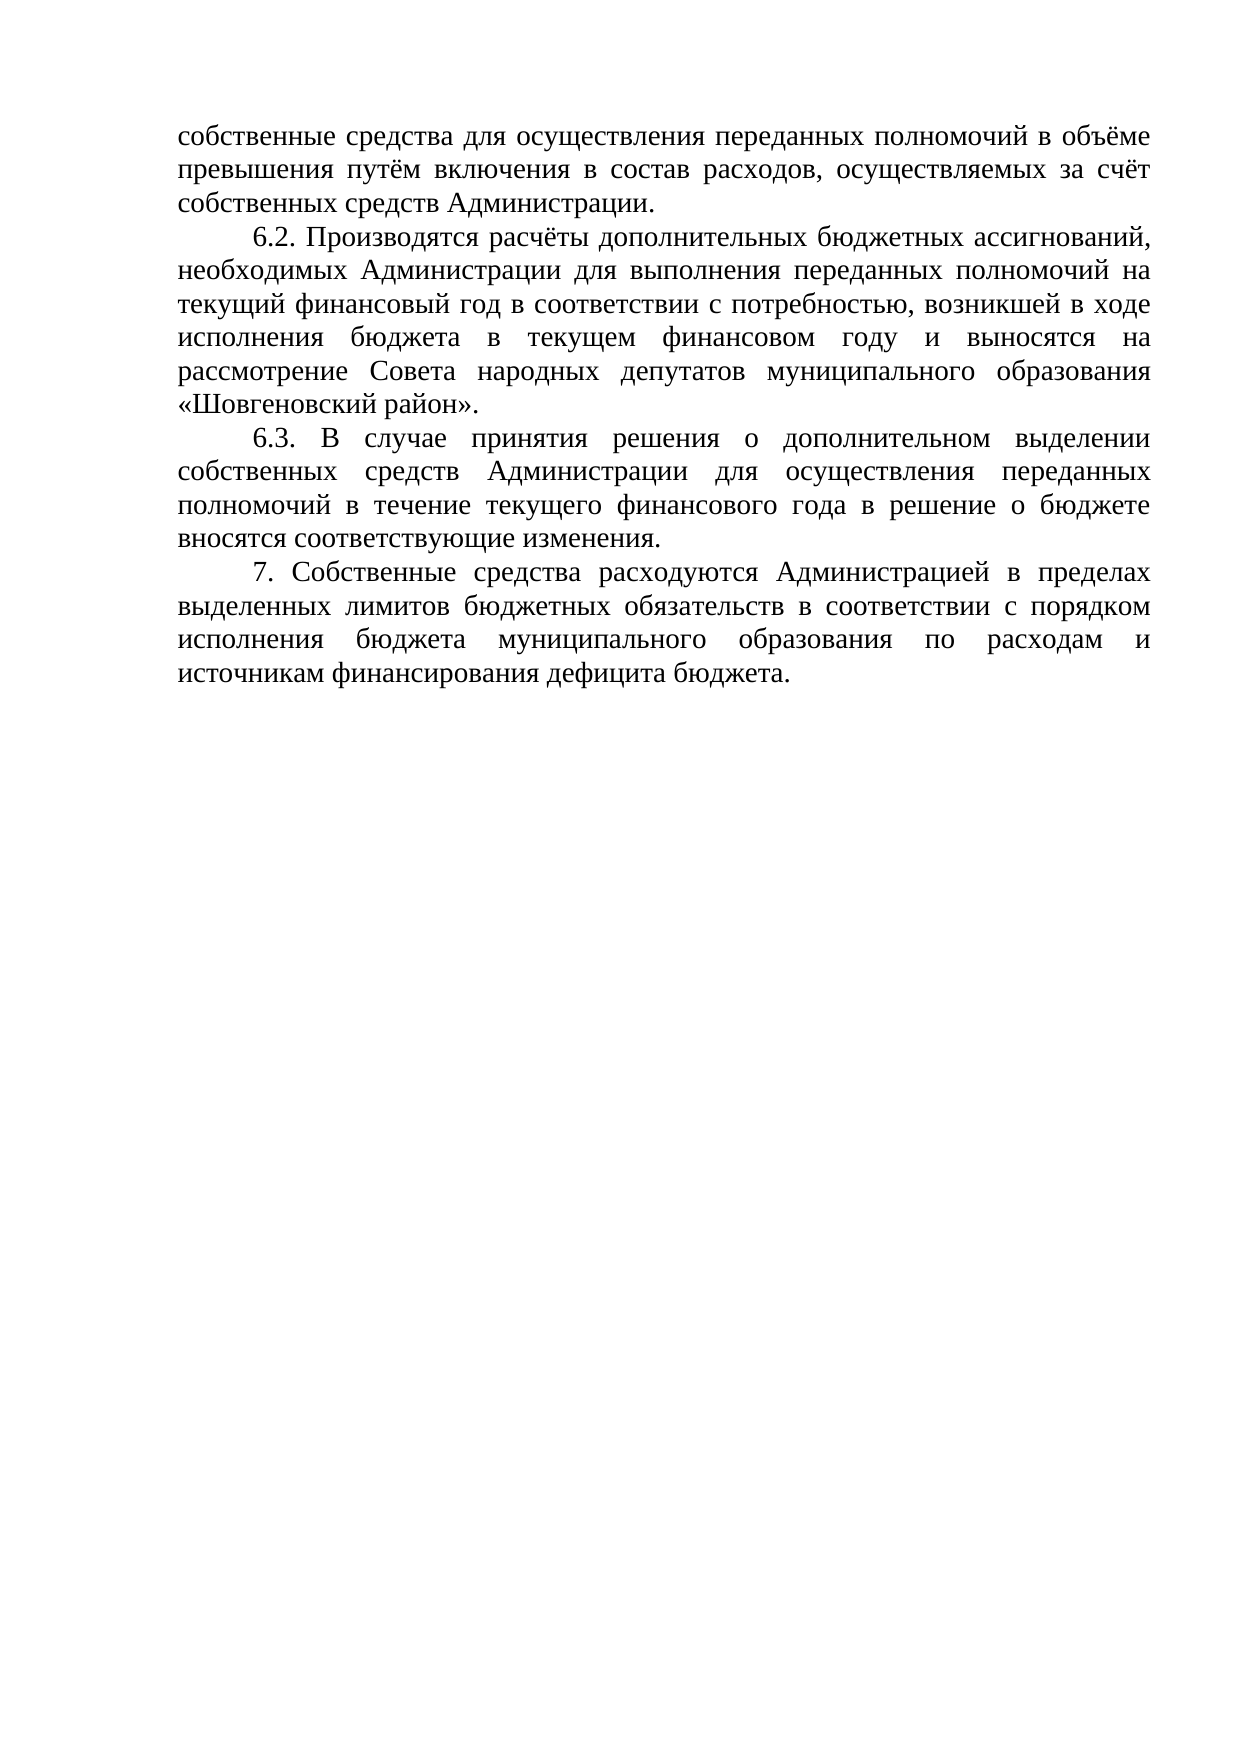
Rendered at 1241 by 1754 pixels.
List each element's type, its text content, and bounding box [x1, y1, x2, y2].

text 6.3. В случае принятия решения о дополнительном выделении собственных средств Администрации для осуществления переданных полномочий в течение текущего финансового года в решение о бюджете вносятся соответствующие изменения. [177, 420, 1152, 554]
text 6.2. Производятся расчёты дополнительных бюджетных ассигнований, необходимых Администрации для выполнения переданных полномочий на текущий финансовый год в соответствии с потребностью, возникшей в ходе исполнения бюджета в текущем финансовом году и выносятся на рассмотрение Совета народных депутатов муниципального образования «Шовгеновский район». [177, 219, 1152, 420]
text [177, 118, 1152, 219]
text 7. Собственные средства расходуются Администрацией в пределах выделенных лимитов бюджетных обязательств в соответствии с порядком исполнения бюджета муниципального образования по расходам и источникам финансирования дефицита бюджета. [177, 554, 1152, 688]
